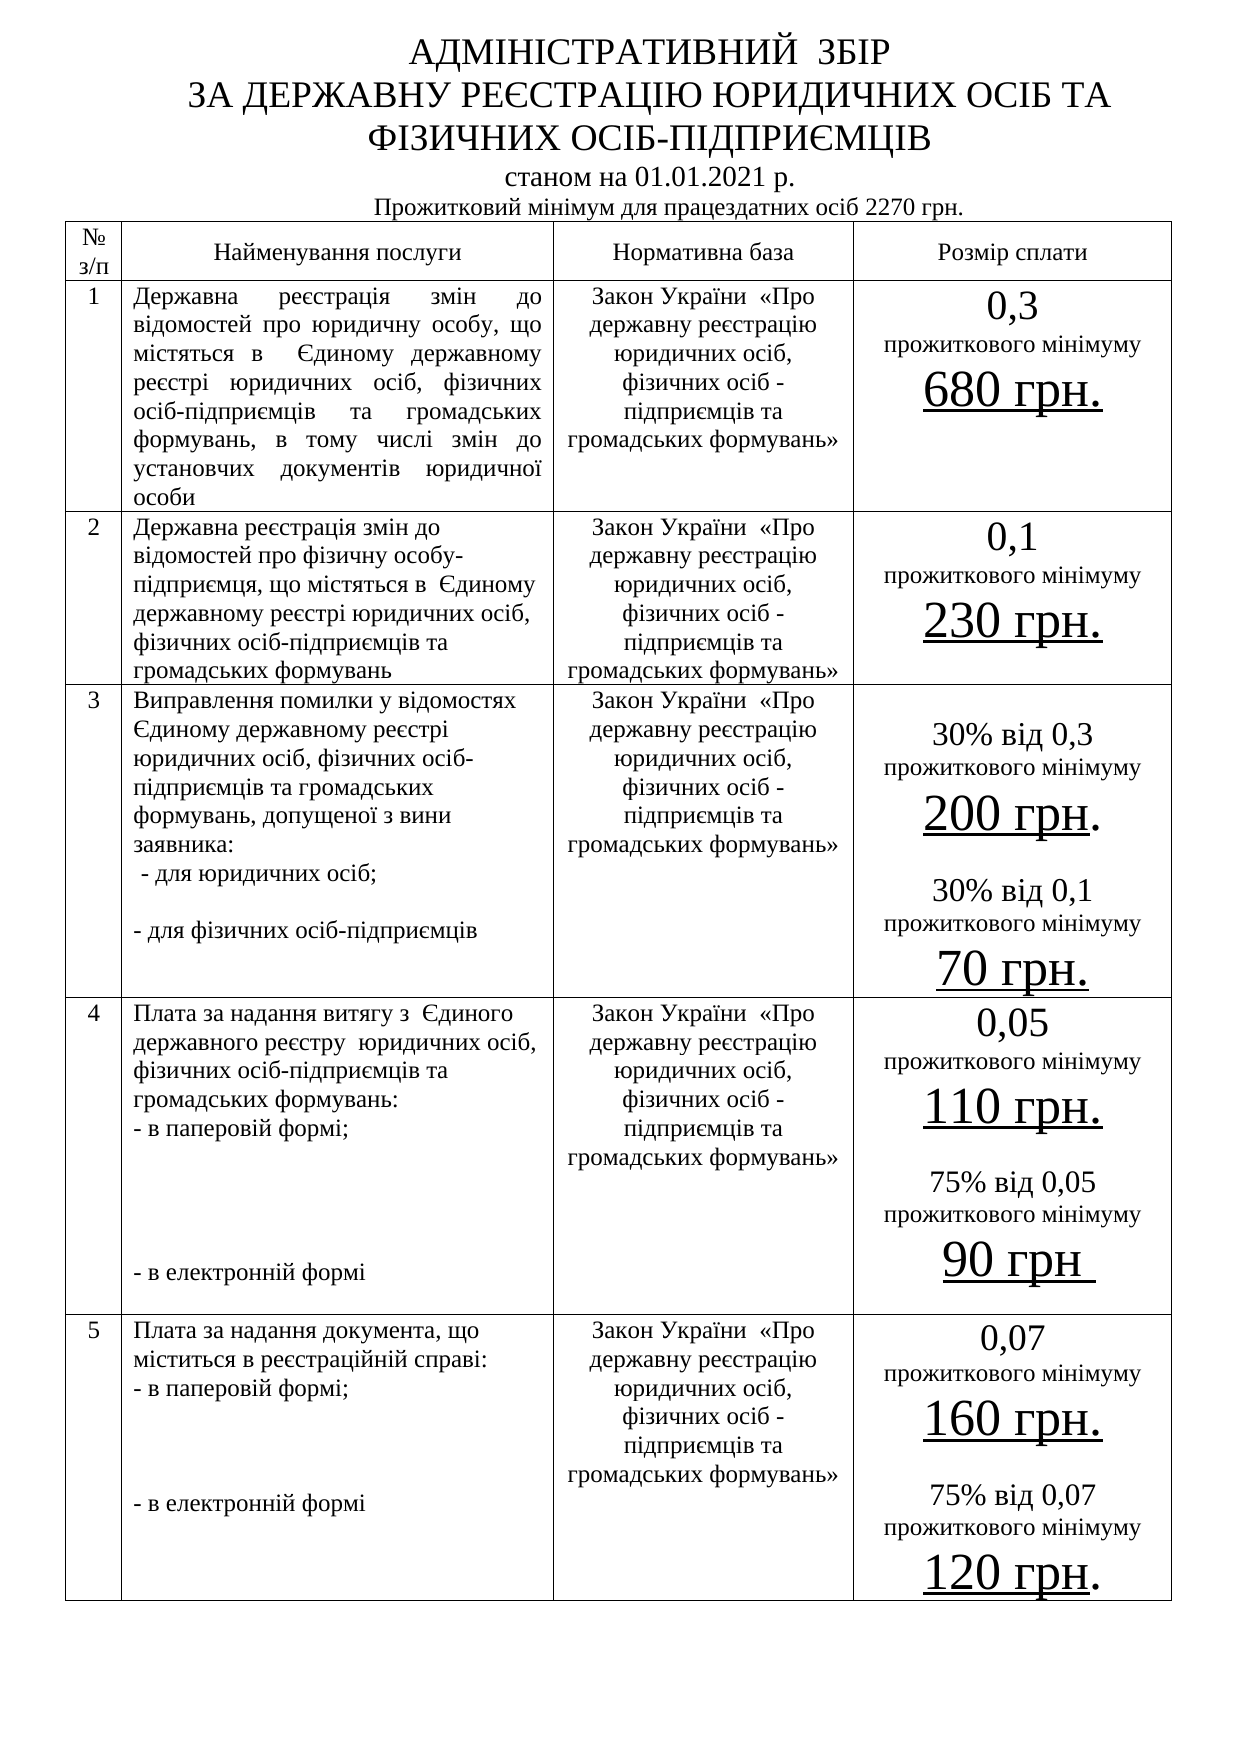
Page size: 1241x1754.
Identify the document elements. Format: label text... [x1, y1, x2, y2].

table_header Нормативна база [554, 222, 853, 280]
table_cell 0,1 прожиткового мінімуму 230 грн. [854, 512, 1171, 684]
table_cell Закон України «Про державну реєстрацію юридичних осіб, фізичних осіб - підприємців та громадських формувань» [783, 512, 853, 684]
table_cell Закон України «Про державну реєстрацію юридичних осіб, фізичних осіб - підприємців та громадських формувань» [554, 281, 853, 511]
table_cell 3 [66, 685, 121, 997]
text АДМІНІСТРАТИВНИЙ ЗБІР [148, 29, 1152, 73]
table_cell 0,3 прожиткового мінімуму 680 грн. [854, 281, 1171, 511]
table_cell 2 [66, 512, 121, 684]
table_cell Закон України «Про державну реєстрацію юридичних осіб, фізичних осіб - підприємців та громадських формувань» [554, 512, 772, 684]
table_cell Плата за надання документа, що міститься в реєстраційній справі: - в паперовій формі; - в електронній формі [122, 1315, 553, 1600]
table_cell Державна реєстрація змін до відомостей про юридичну особу, що містяться в Єдиному державному реєстрі юридичних осіб, фізичних осіб-підприємців та громадських формувань, в тому числі змін до установчих документів юридичної особи [122, 281, 553, 511]
table_cell Виправлення помилки у відомостях Єдиному державному реєстрі юридичних осіб, фізичних осіб-підприємців та громадських формувань, допущеної з вини заявника: - для юридичних осіб; - для фізичних осіб-підприємців [122, 685, 553, 997]
table_header Найменування послуги [122, 222, 553, 280]
table_cell 5 [66, 1315, 121, 1600]
table_cell 30% від 0,3 прожиткового мінімуму 200 грн. 30% від 0,1 прожиткового мінімуму 70 грн. [854, 685, 1171, 997]
text ЗА ДЕРЖАВНУ РЕЄСТРАЦІЮ ЮРИДИЧНИХ ОСІБ ТА ФІЗИЧНИХ ОСІБ-ПІДПРИЄМЦІВ [148, 73, 1152, 159]
table_cell Закон України «Про державну реєстрацію юридичних осіб, фізичних осіб - підприємців та громадських формувань» [554, 685, 853, 997]
text Прожитковий мінімум для працездатних осіб 2270 грн. [148, 192, 1190, 221]
table_cell 1 [66, 281, 121, 511]
table_cell Закон України «Про державну реєстрацію юридичних осіб, фізичних осіб - підприємців та громадських формувань» [554, 998, 853, 1314]
text станом на 01.01.2021 р. [148, 159, 1152, 192]
table_cell Державна реєстрація змін до відомостей про фізичну особу-підприємця, що містяться в Єдиному державному реєстрі юридичних осіб, фізичних осіб-підприємців та громадських формувань [122, 512, 553, 684]
table_cell Плата за надання витягу з Єдиного державного реєстру юридичних осіб, фізичних осіб-підприємців та громадських формувань: - в паперовій формі; - в електронній формі [122, 998, 553, 1314]
table_header Розмір сплати [854, 222, 1171, 280]
table_cell Закон України «Про державну реєстрацію юридичних осіб, фізичних осіб - підприємців та громадських формувань» [554, 1315, 853, 1600]
table_cell 0,07 прожиткового мінімуму 160 грн. 75% від 0,07 прожиткового мінімуму 120 грн. [854, 1315, 1171, 1600]
table_cell 4 [66, 998, 121, 1314]
table_header № з/п [66, 222, 121, 280]
table_cell 0,05 прожиткового мінімуму 110 грн. 75% від 0,05 прожиткового мінімуму 90 грн [854, 998, 1171, 1314]
